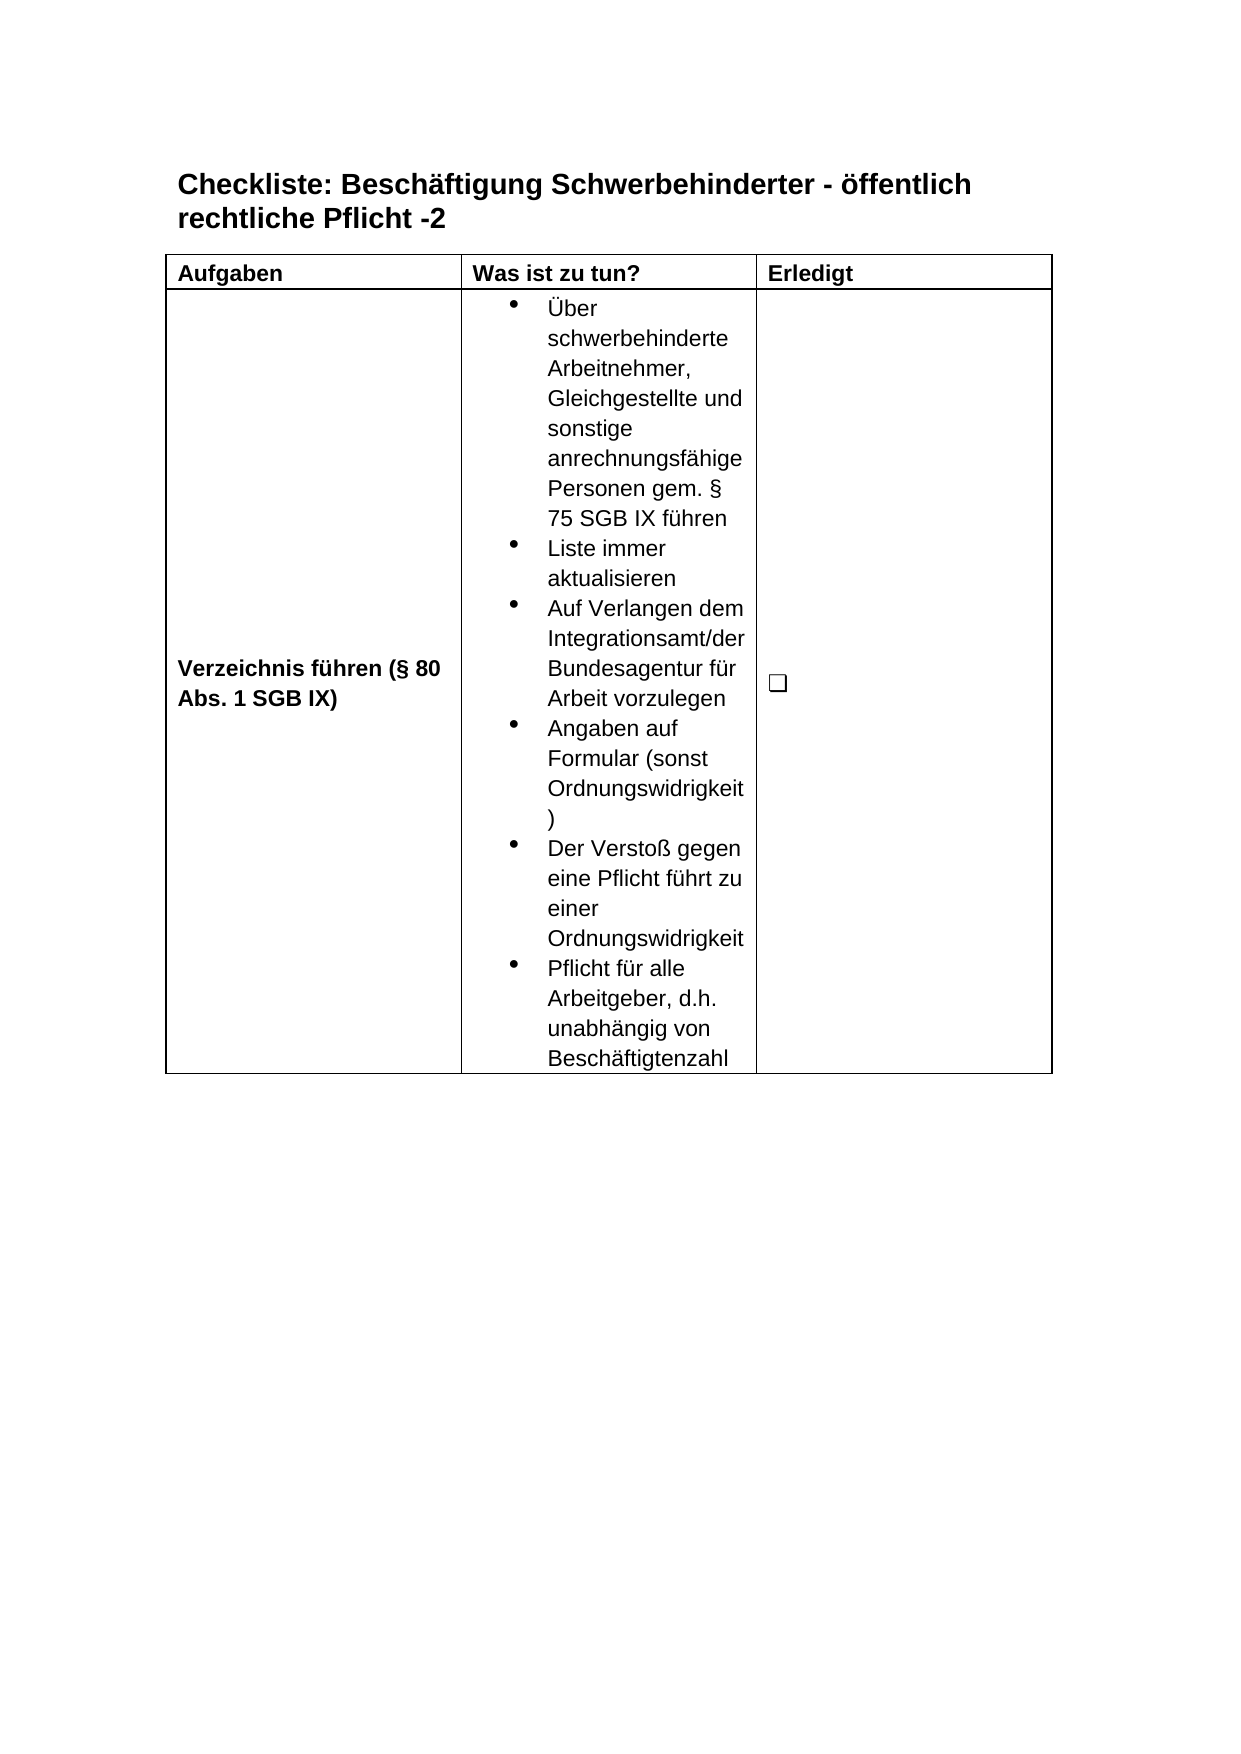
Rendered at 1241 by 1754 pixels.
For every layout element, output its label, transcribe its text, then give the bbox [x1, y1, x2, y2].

table_header Aufgaben [167, 255, 461, 288]
text Checkliste: Beschäftigung Schwerbehinderter - öffentlich rechtliche Pflicht -2 [177, 167, 1063, 234]
table_header Was ist zu tun? [462, 255, 756, 288]
table_header Erledigt [757, 255, 1051, 288]
table_cell ❏ [757, 290, 1051, 1073]
table_cell Über schwerbehinderte Arbeitnehmer, Gleichgestellte und sonstige anrechnungsfähige Personen gem. § 75 SGB IX führen Liste immer aktualisieren Auf Verlangen dem Integrationsamt/der Bundesagentur für Arbeit vorzulegen Angaben auf Formular (sonst Ordnungswidrigkeit) Der Verstoß gegen eine Pflicht führt zu einer Ordnungswidrigkeit Pflicht für alle Arbeitgeber, d.h. unabhängig von Beschäftigtenzahl [462, 290, 756, 1073]
table_cell Verzeichnis führen (§ 80 Abs. 1 SGB IX) [167, 290, 461, 1073]
